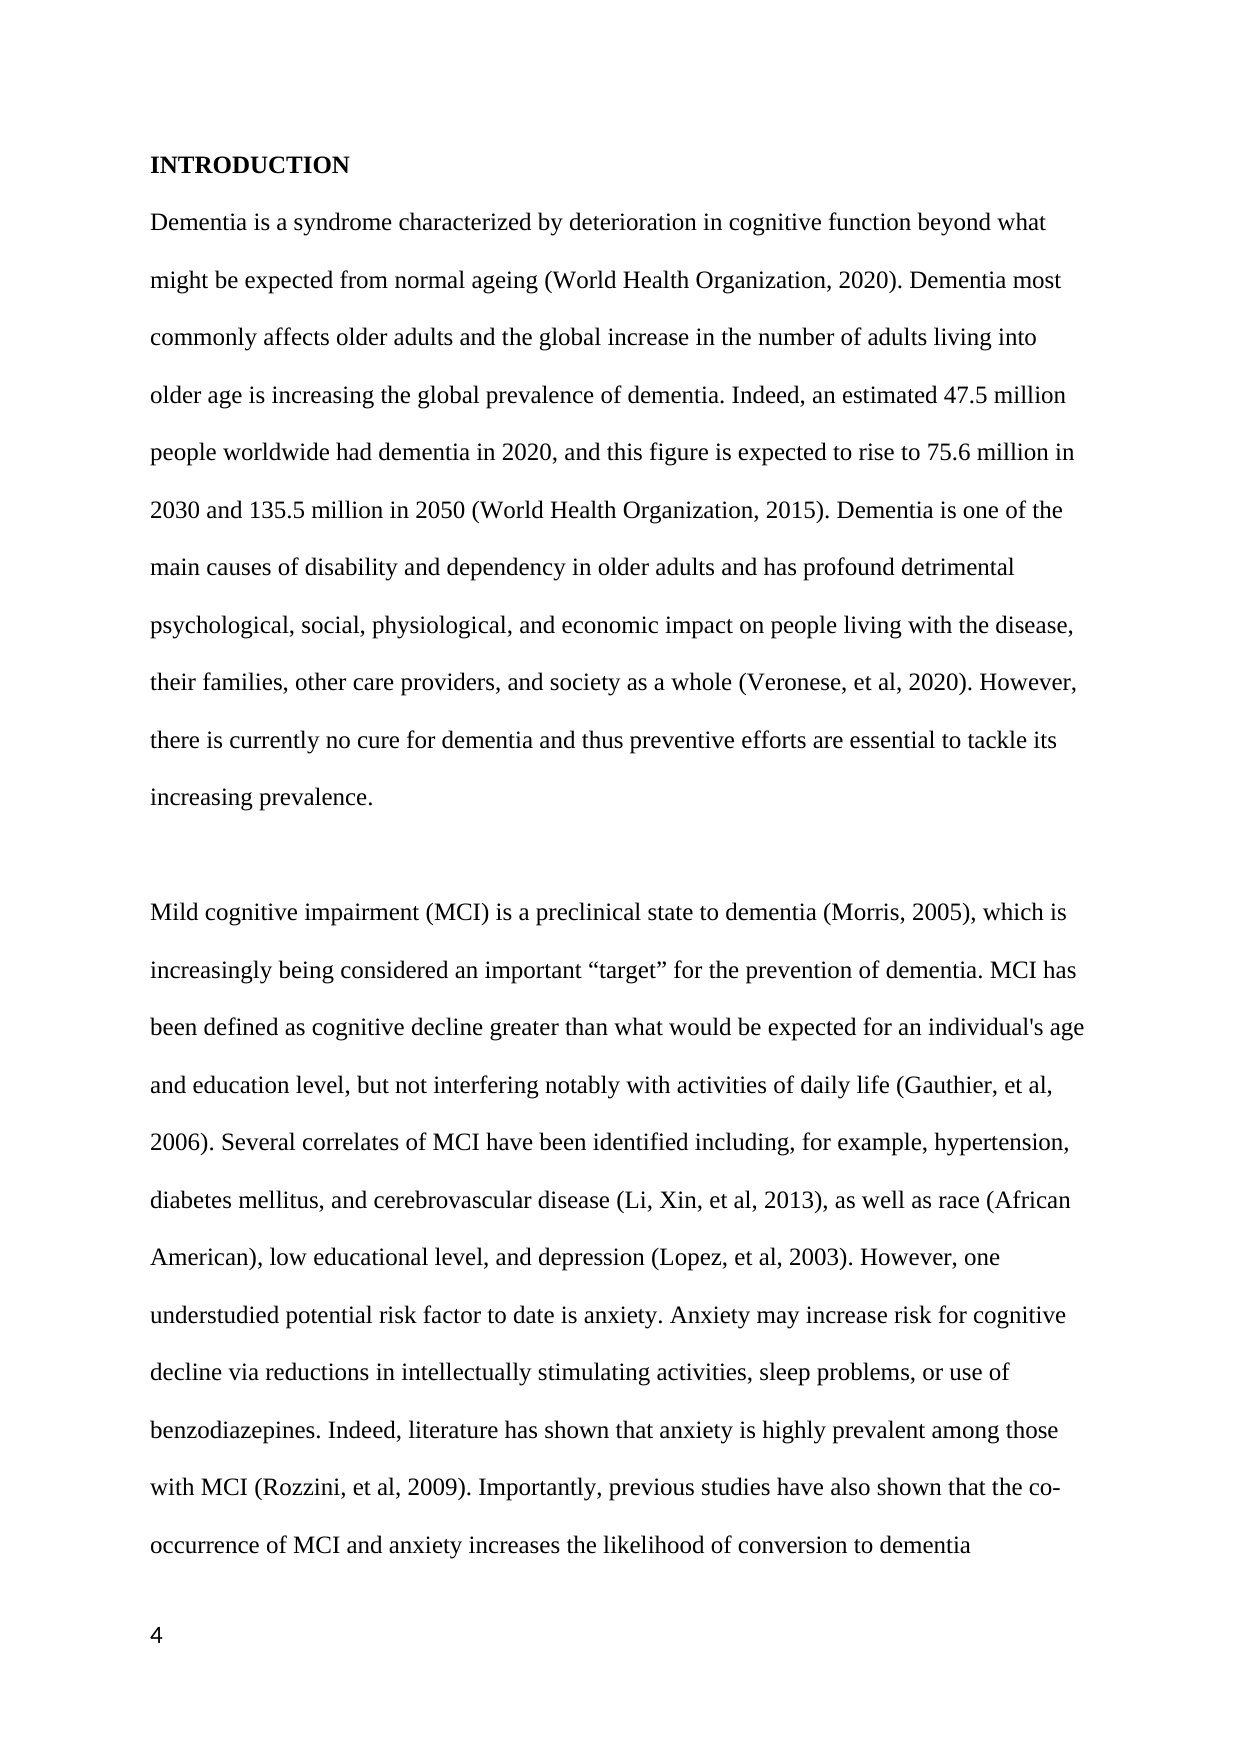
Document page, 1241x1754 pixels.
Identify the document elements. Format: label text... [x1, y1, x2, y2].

text INTRODUCTION [150, 150, 1090, 179]
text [150, 897, 1090, 1559]
text Dementia is a syndrome characterized by deterioration in cognitive function beyond what might be expected from normal ageing (World Health Organization, 2020). Dementia most commonly affects older adults and the global increase in the number of adults living into older age is increasing the global prevalence of dementia. Indeed, an estimated 47.5 million people worldwide had dementia in 2020, and this figure is expected to rise to 75.6 million in 2030 and 135.5 million in 2050 (World Health Organization, 2015). Dementia is one of the main causes of disability and dependency in older adults and has profound detrimental psychological, social, physiological, and economic impact on people living with the disease, their families, other care providers, and society as a whole (Veronese, et al, 2020). However, there is currently no cure for dementia and thus preventive efforts are essential to tackle its increasing prevalence. [150, 207, 1090, 811]
